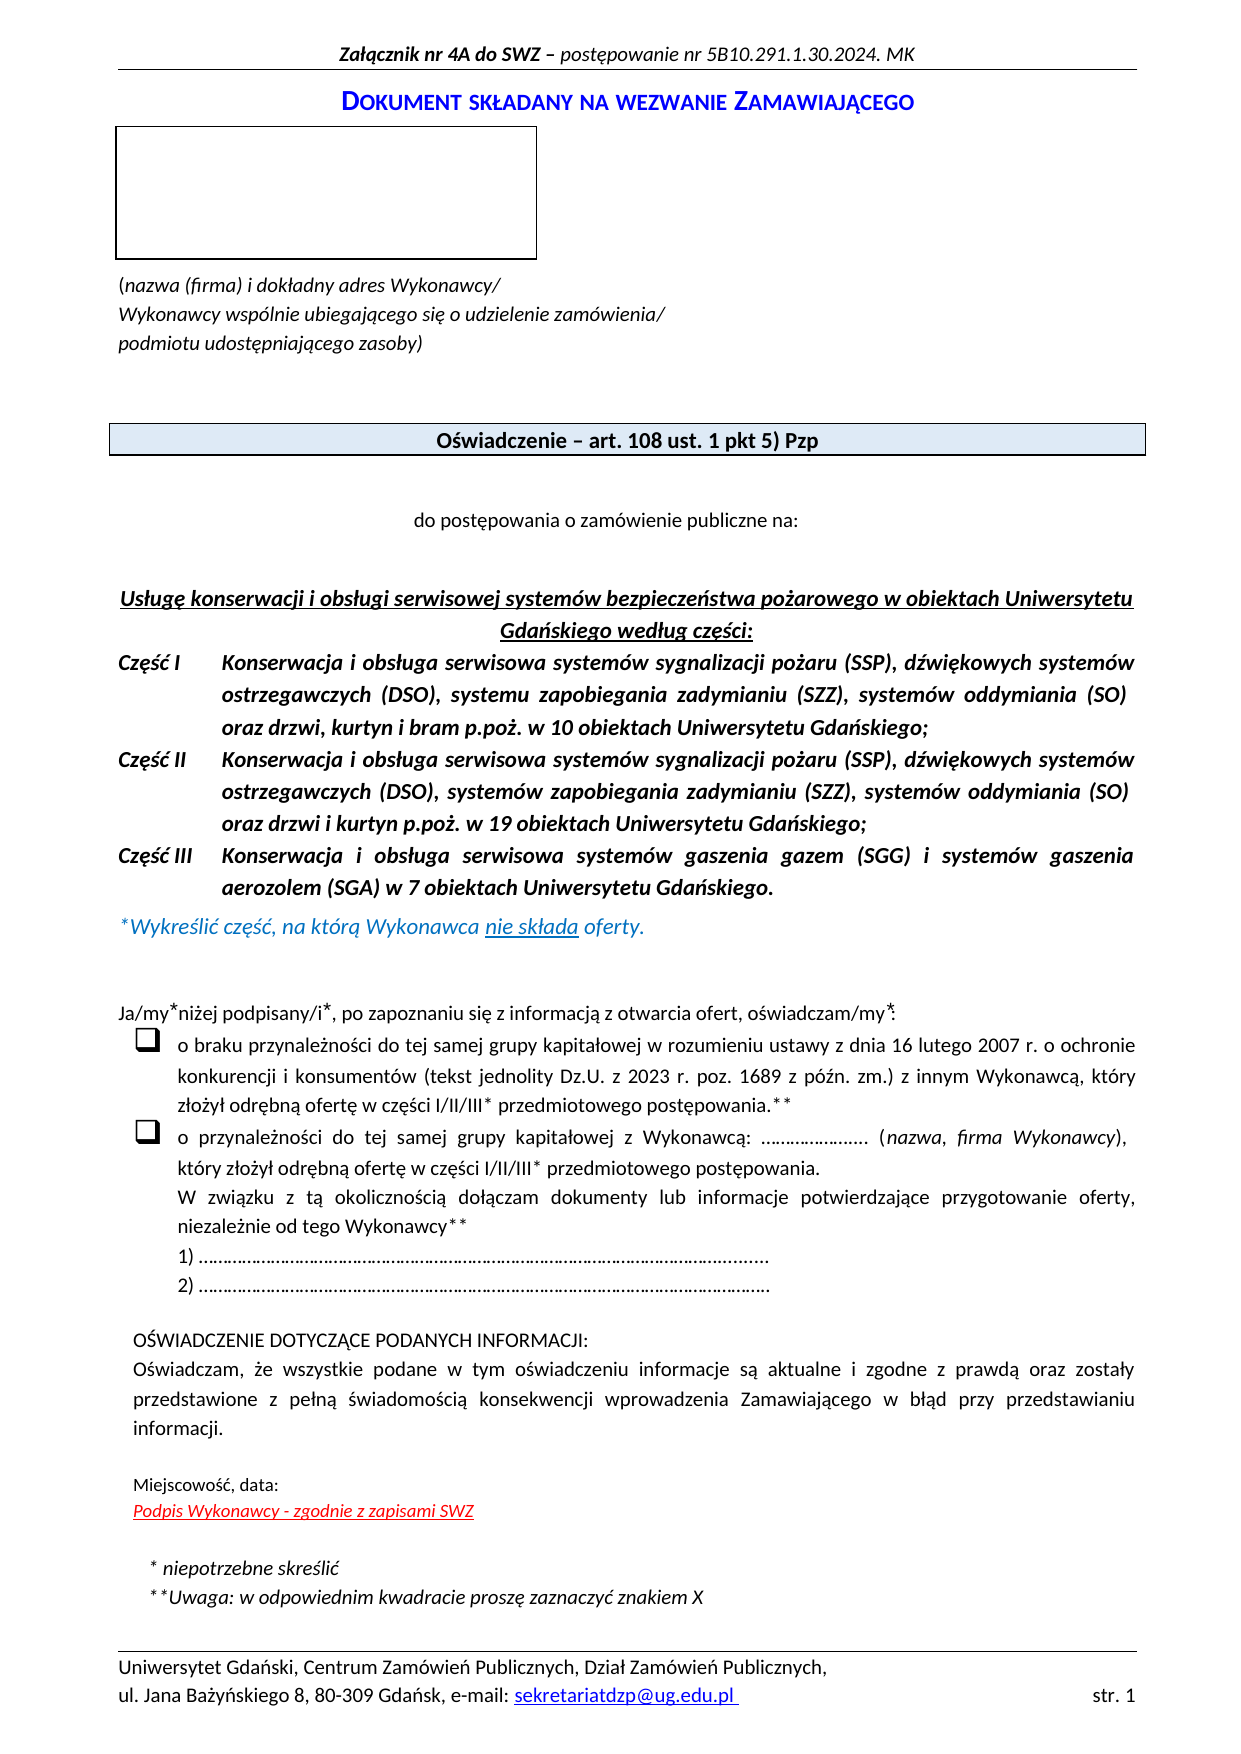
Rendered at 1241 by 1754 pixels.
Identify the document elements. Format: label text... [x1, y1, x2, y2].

text Część II Konserwacja i obsługa serwisowa systemów sygnalizacji pożaru (SSP), dźwiękowych systemów ostrzegawczych (DSO), systemów zapobiegania zadymianiu (SZZ), systemów oddymiania (SO) oraz drzwi i kurtyn p.poż. w 19 obiektach Uniwersytetu Gdańskiego; [118, 745, 1137, 837]
list o przynależności do tej samej grupy kapitałowej z Wykonawcą: ……………….... (nazwa, firma Wykonawcy), który złożył odrębną ofertę w części I/II/III* przedmiotowego postępowania. [133, 1121, 1137, 1181]
list o braku przynależności do tej samej grupy kapitałowej w rozumieniu ustawy z dnia 16 lutego 2007 r. o ochronie konkurencji i konsumentów (tekst jednolity Dz.U. z 2023 r. poz. 1689 z późn. zm.) z innym Wykonawcą, który złożył odrębną ofertę w części I/II/III* przedmiotowego postępowania.** [133, 1029, 1137, 1117]
text OŚWIADCZENIE DOTYCZĄCE PODANYCH INFORMACJI: [118, 1327, 1137, 1353]
text * niepotrzebne skreślić [103, 1555, 1152, 1581]
text W związku z tą okolicznością dołączam dokumenty lub informacje potwierdzające przygotowanie oferty, niezależnie od tego Wykonawcy** [177, 1184, 1137, 1239]
text Wykonawcy wspólnie ubiegającego się o udzielenie zamówienia/ [118, 301, 1137, 327]
text Usługę konserwacji i obsługi serwisowej systemów bezpieczeństwa pożarowego w obiektach Uniwersytetu Gdańskiego według części: [118, 584, 1137, 644]
text **Uwaga: w odpowiednim kwadracie proszę zaznaczyć znakiem X [103, 1584, 1152, 1610]
text Oświadczam, że wszystkie podane w tym oświadczeniu informacje są aktualne i zgodne z prawdą oraz zostały przedstawione z pełną świadomością konsekwencji wprowadzenia Zamawiającego w błąd przy przedstawianiu informacji. [133, 1357, 1137, 1440]
text Część I Konserwacja i obsługa serwisowa systemów sygnalizacji pożaru (SSP), dźwiękowych systemów ostrzegawczych (DSO), systemu zapobiegania zadymianiu (SZZ), systemów oddymiania (SO) oraz drzwi, kurtyn i bram p.poż. w 10 obiektach Uniwersytetu Gdańskiego; [118, 648, 1137, 741]
text 1) ……………………………………………………………………………………………….......... [177, 1243, 1137, 1268]
text Oświadczenie – art. 108 ust. 1 pkt 5) Pzp [110, 424, 1145, 454]
text do postępowania o zamówienie publiczne na: [340, 508, 1137, 533]
text Podpis Wykonawcy - zgodnie z zapisami SWZ [118, 1500, 1137, 1523]
text *Wykreślić część, na którą Wykonawca nie składa oferty. [118, 912, 1137, 940]
text 2) ……………………………………………………………………………………………………….. [177, 1272, 1137, 1297]
text podmiotu udostępniającego zasoby) [118, 331, 1137, 356]
text Ja/my ⃰ niżej podpisany/i ⃰ , po zapoznaniu się z informacją z otwarcia ofert, oświadczam/my ⃰: [118, 1000, 1137, 1025]
text Część III Konserwacja i obsługa serwisowa systemów gaszenia gazem (SGG) i systemów gaszenia aerozolem (SGA) w 7 obiektach Uniwersytetu Gdańskiego. [118, 841, 1137, 902]
text (nazwa (firma) i dokładny adres Wykonawcy/ [118, 133, 1137, 298]
text Miejscowość, data: [118, 1473, 1137, 1496]
